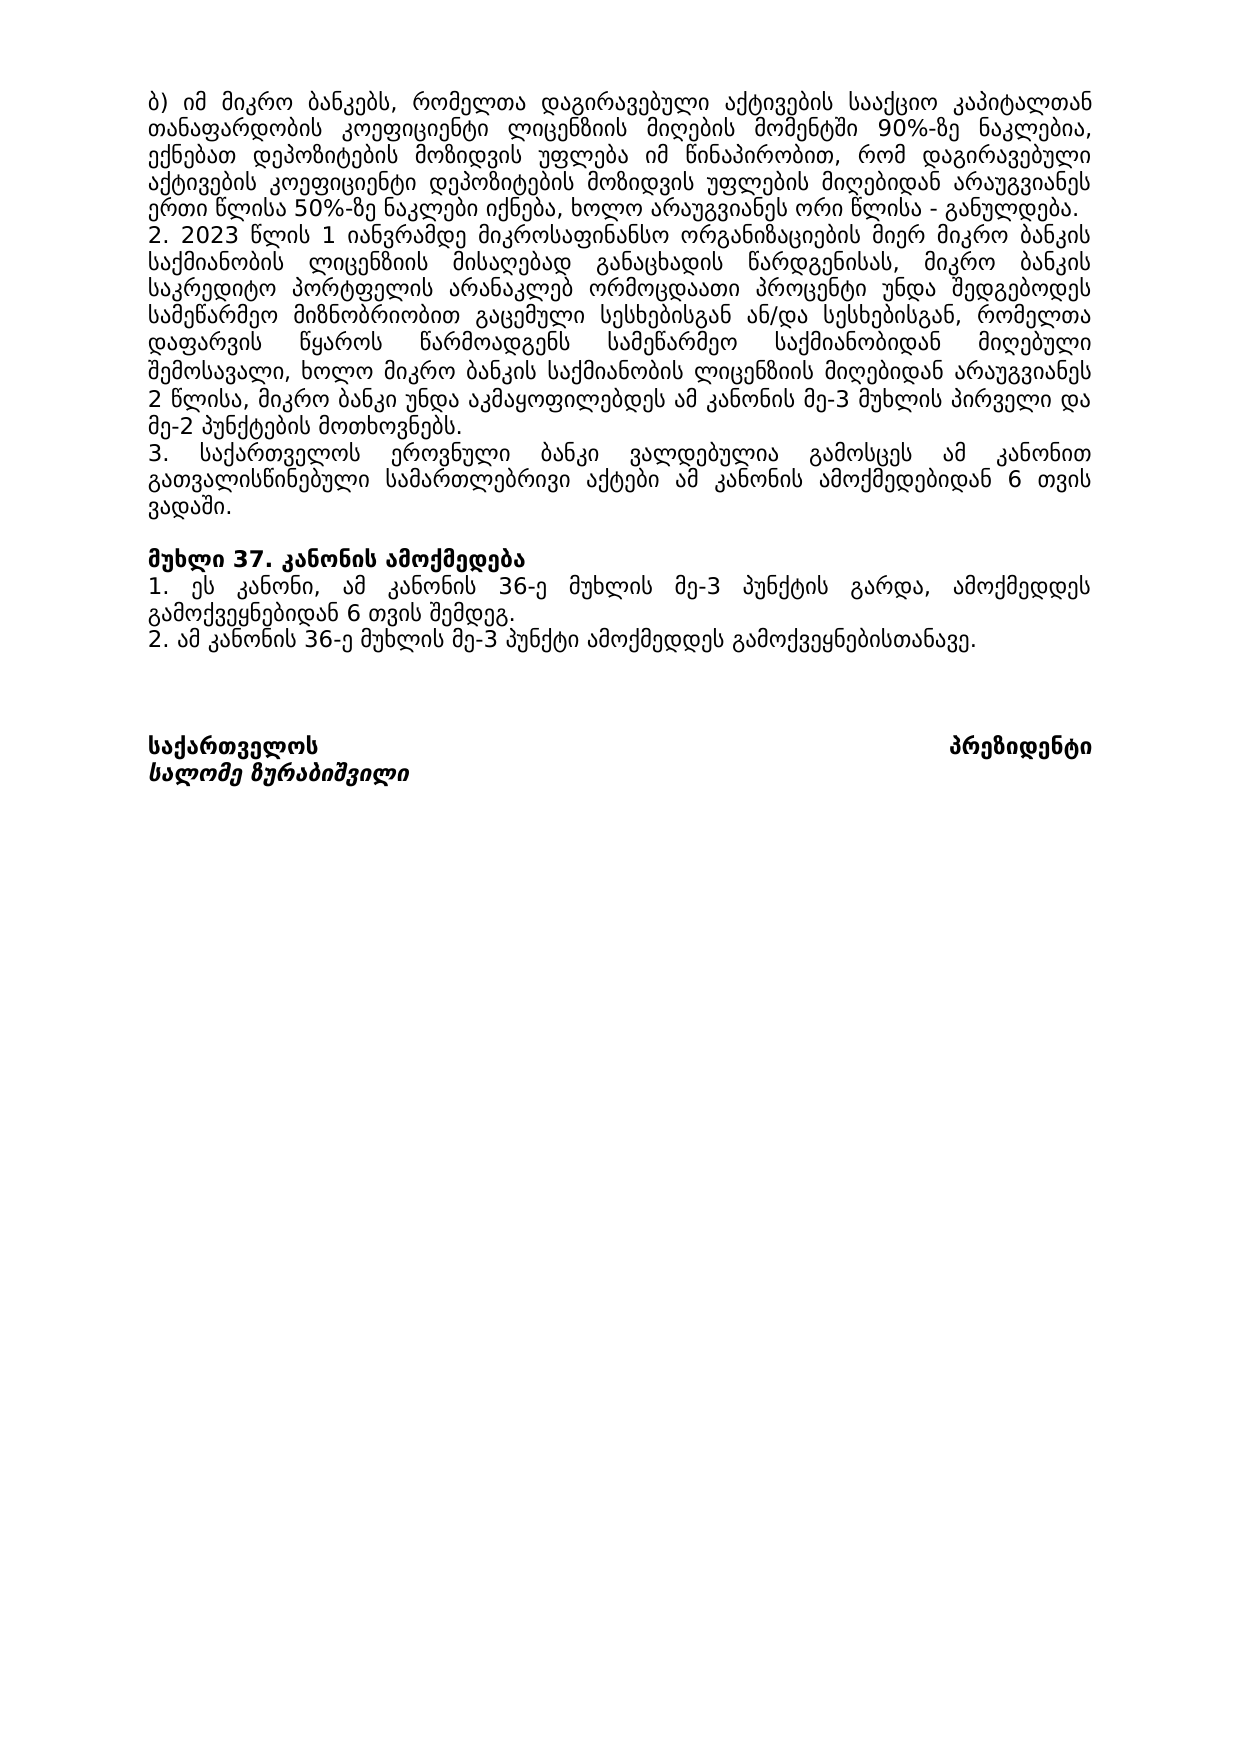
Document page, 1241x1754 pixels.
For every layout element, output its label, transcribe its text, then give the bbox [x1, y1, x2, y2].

text 1. ეს კანონი, ამ კანონის 36-ე მუხლის მე-3 პუნქტის გარდა, ამოქმედდეს გამოქვეყნებიდან 6 თვის შემდეგ. [148, 573, 1092, 627]
text 2. ამ კანონის 36-ე მუხლის მე-3 პუნქტი ამოქმედდეს გამოქვეყნებისთანავე. [148, 627, 1092, 653]
text საქართველოს პრეზიდენტი სალომე ზურაბიშვილი [148, 733, 1092, 787]
text ბ) იმ მიკრო ბანკებს, რომელთა დაგირავებული აქტივების სააქციო კაპიტალთან თანაფარდობის კოეფიციენტი ლიცენზიის მიღების მომენტში 90%-ზე ნაკლებია, ექნებათ დეპოზიტების მოზიდვის უფლება იმ წინაპირობით, რომ დაგირავებული აქტივების კოეფიციენტი დეპოზიტების მოზიდვის უფლების მიღებიდან არაუგვიანეს ერთი წლისა 50%-ზე ნაკლები იქნება, ხოლო არაუგვიანეს ორი წლისა - განულდება. [148, 89, 1092, 222]
text 3. საქართველოს ეროვნული ბანკი ვალდებულია გამოსცეს ამ კანონით გათვალისწინებული სამართლებრივი აქტები ამ კანონის ამოქმედებიდან 6 თვის ვადაში. [148, 440, 1092, 520]
text მუხლი 37. კანონის ამოქმედება [148, 547, 1092, 573]
text 2. 2023 წლის 1 იანვრამდე მიკროსაფინანსო ორგანიზაციების მიერ მიკრო ბანკის საქმიანობის ლიცენზიის მისაღებად განაცხადის წარდგენისას, მიკრო ბანკის საკრედიტო პორტფელის არანაკლებ ორმოცდაათი პროცენტი უნდა შედგებოდეს სამეწარმეო მიზნობრიობით გაცემული სესხებისგან ან/და სესხებისგან, რომელთა დაფარვის წყაროს წარმოადგენს სამეწარმეო საქმიანობიდან მიღებული შემოსავალი, ხოლო მიკრო ბანკის საქმიანობის ლიცენზიის მიღებიდან არაუგვიანეს 2 წლისა, მიკრო ბანკი უნდა აკმაყოფილებდეს ამ კანონის მე-3 მუხლის პირველი და მე-2 პუნქტების მოთხოვნებს. [148, 222, 1092, 440]
